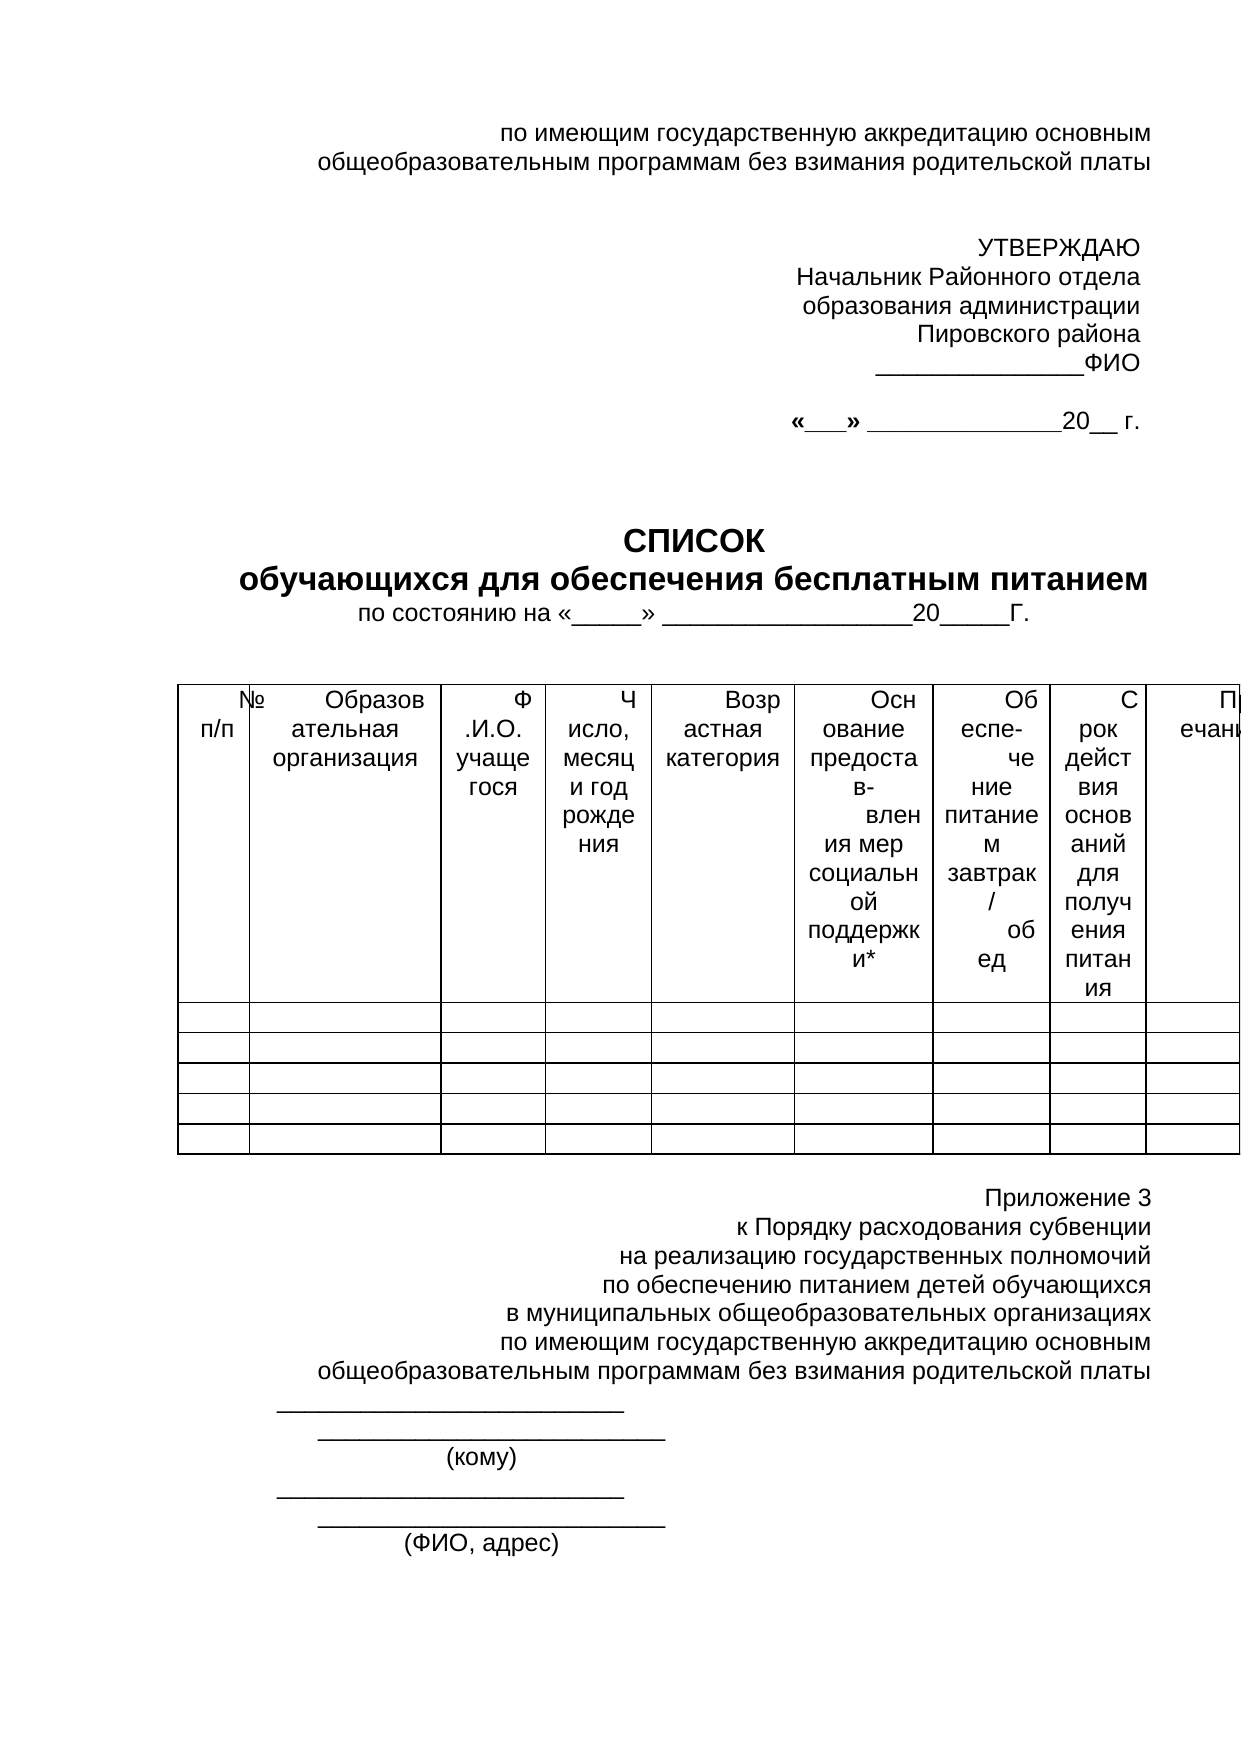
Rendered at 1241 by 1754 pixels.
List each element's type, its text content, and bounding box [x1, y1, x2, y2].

table_header Основание предостав- вления мер социальной поддержки* [795, 685, 932, 1002]
table_header УТВЕРЖДАЮ Начальник Районного отдела образования администрации Пировского района _______________ФИО «___» ______________20__ г. [640, 233, 1152, 463]
table_cell [1051, 1003, 1145, 1032]
table_header № п/п [179, 685, 249, 1002]
table_cell [1051, 1094, 1145, 1123]
text общеобразовательным программам без взимания родительской платы [177, 1356, 1152, 1385]
table_cell [934, 1003, 1049, 1032]
table_cell [442, 1125, 545, 1153]
text СПИСОК [177, 521, 1152, 559]
table_cell [250, 1064, 440, 1092]
table_header Возрастная категория [652, 685, 794, 1002]
text по имеющим государственную аккредитацию основным [177, 1327, 1152, 1356]
table_header _________________________ _________________________ (кому) _________________________ _________________________ (ФИО, адрес) [196, 1385, 708, 1586]
text по состоянию на «_____» __________________20_____Г. [177, 597, 1152, 626]
table_cell [1147, 1003, 1239, 1032]
text по имеющим государственную аккредитацию основным [177, 118, 1152, 147]
table_cell [546, 1003, 651, 1032]
table_cell [442, 1003, 545, 1032]
table_cell [179, 1094, 249, 1123]
table_cell [934, 1064, 1049, 1092]
table_cell [795, 1003, 932, 1032]
text на реализацию государственных полномочий [177, 1241, 1152, 1270]
table_cell [652, 1064, 794, 1092]
table_cell [1051, 1033, 1145, 1062]
text по обеспечению питанием детей обучающихся [177, 1270, 1152, 1298]
table_cell [546, 1125, 651, 1153]
table_header Срок действия оснований для получения питания [1051, 685, 1145, 1002]
table_cell [1147, 1094, 1239, 1123]
table_cell [1051, 1125, 1145, 1153]
table_cell [795, 1064, 932, 1092]
table_cell [652, 1125, 794, 1153]
table_cell [250, 1003, 440, 1032]
table_header Число, месяц и год рождения [546, 685, 651, 1002]
table_cell [1147, 1033, 1239, 1062]
text в муниципальных общеобразовательных организациях [177, 1298, 1152, 1327]
table_cell [442, 1064, 545, 1092]
table_cell [652, 1003, 794, 1032]
table_cell [795, 1033, 932, 1062]
table_cell [934, 1125, 1049, 1153]
table_cell [179, 1125, 249, 1153]
table_cell [652, 1094, 794, 1123]
table_cell [795, 1125, 932, 1153]
table_cell [934, 1033, 1049, 1062]
table_cell [934, 1094, 1049, 1123]
table_cell [250, 1125, 440, 1153]
text Приложение 3 [177, 1183, 1152, 1212]
table_cell [652, 1033, 794, 1062]
table_header Примечание [1147, 685, 1239, 1002]
table_cell [1147, 1125, 1239, 1153]
table_cell [1147, 1064, 1239, 1092]
table_cell [442, 1033, 545, 1062]
table_header Обеспе- чение питанием завтрак/ обед [934, 685, 1049, 1002]
table_cell [250, 1094, 440, 1123]
table_header Образовательная организация [250, 685, 440, 1002]
text обучающихся для обеспечения бесплатным питанием [177, 559, 1152, 597]
table_cell [795, 1094, 932, 1123]
table_cell [546, 1033, 651, 1062]
table_cell [546, 1094, 651, 1123]
table_cell [179, 1064, 249, 1092]
table_cell [250, 1033, 440, 1062]
table_cell [442, 1094, 545, 1123]
table_cell [1051, 1064, 1145, 1092]
table_cell [179, 1003, 249, 1032]
text к Порядку расходования субвенции [177, 1212, 1152, 1241]
table_cell [546, 1064, 651, 1092]
text общеобразовательным программам без взимания родительской платы [177, 147, 1152, 176]
table_header Ф.И.О. учащегося [442, 685, 545, 1002]
table_cell [179, 1033, 249, 1062]
